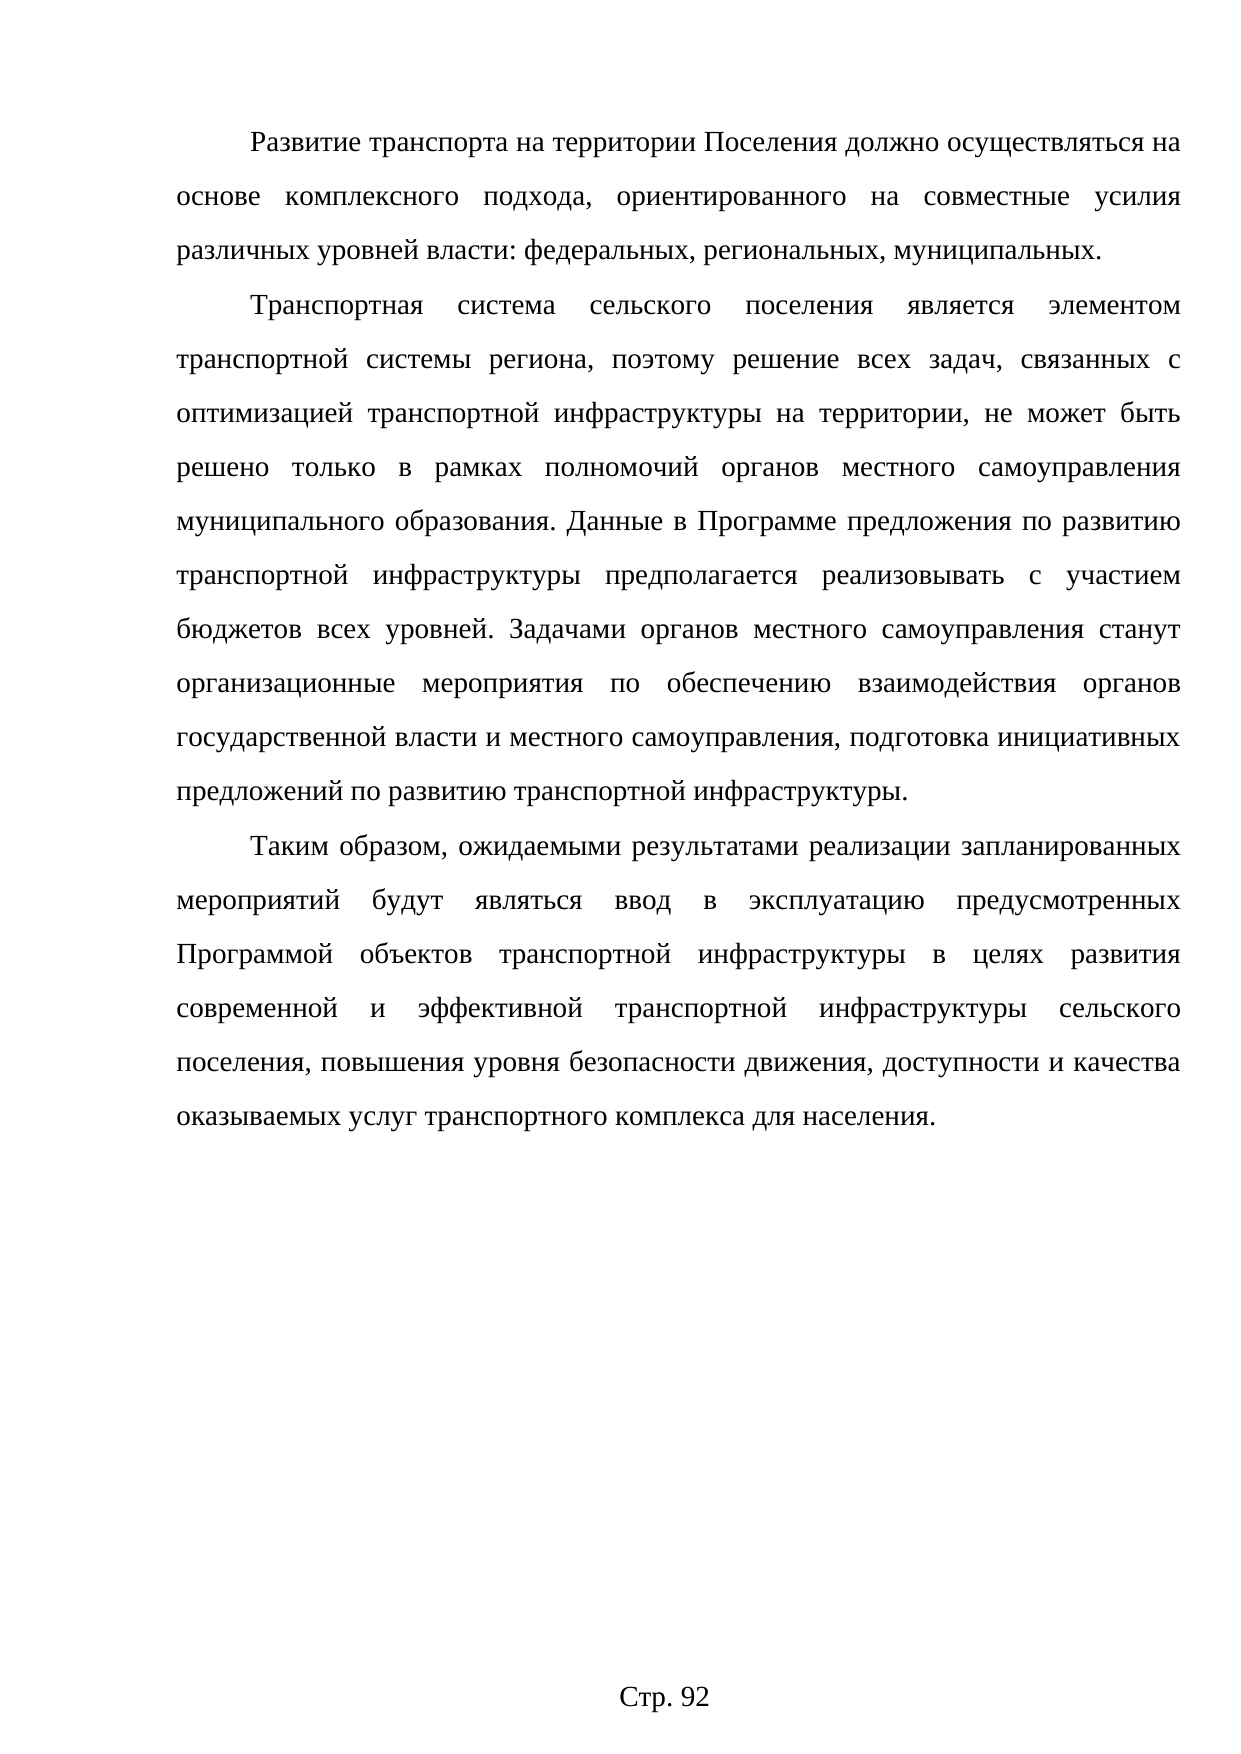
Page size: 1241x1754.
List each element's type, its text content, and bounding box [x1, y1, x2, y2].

text Развитие транспорта на территории Поселения должно осуществляться на основе комплексного подхода, ориентированного на совместные усилия различных уровней власти: федеральных, региональных, муниципальных. [176, 124, 1182, 266]
text Таким образом, ожидаемыми результатами реализации запланированных мероприятий будут являться ввод в эксплуатацию предусмотренных Программой объектов транспортной инфраструктуры в целях развития современной и эффективной транспортной инфраструктуры сельского поселения, повышения уровня безопасности движения, доступности и качества оказываемых услуг транспортного комплекса для населения. [176, 828, 1182, 1132]
text Транспортная система сельского поселения является элементом транспортной системы региона, поэтому решение всех задач, связанных с оптимизацией транспортной инфраструктуры на территории, не может быть решено только в рамках полномочий органов местного самоуправления муниципального образования. Данные в Программе предложения по развитию транспортной инфраструктуры предполагается реализовывать с участием бюджетов всех уровней. Задачами органов местного самоуправления станут организационные мероприятия по обеспечению взаимодействия органов государственной власти и местного самоуправления, подготовка инициативных предложений по развитию транспортной инфраструктуры. [176, 287, 1182, 807]
